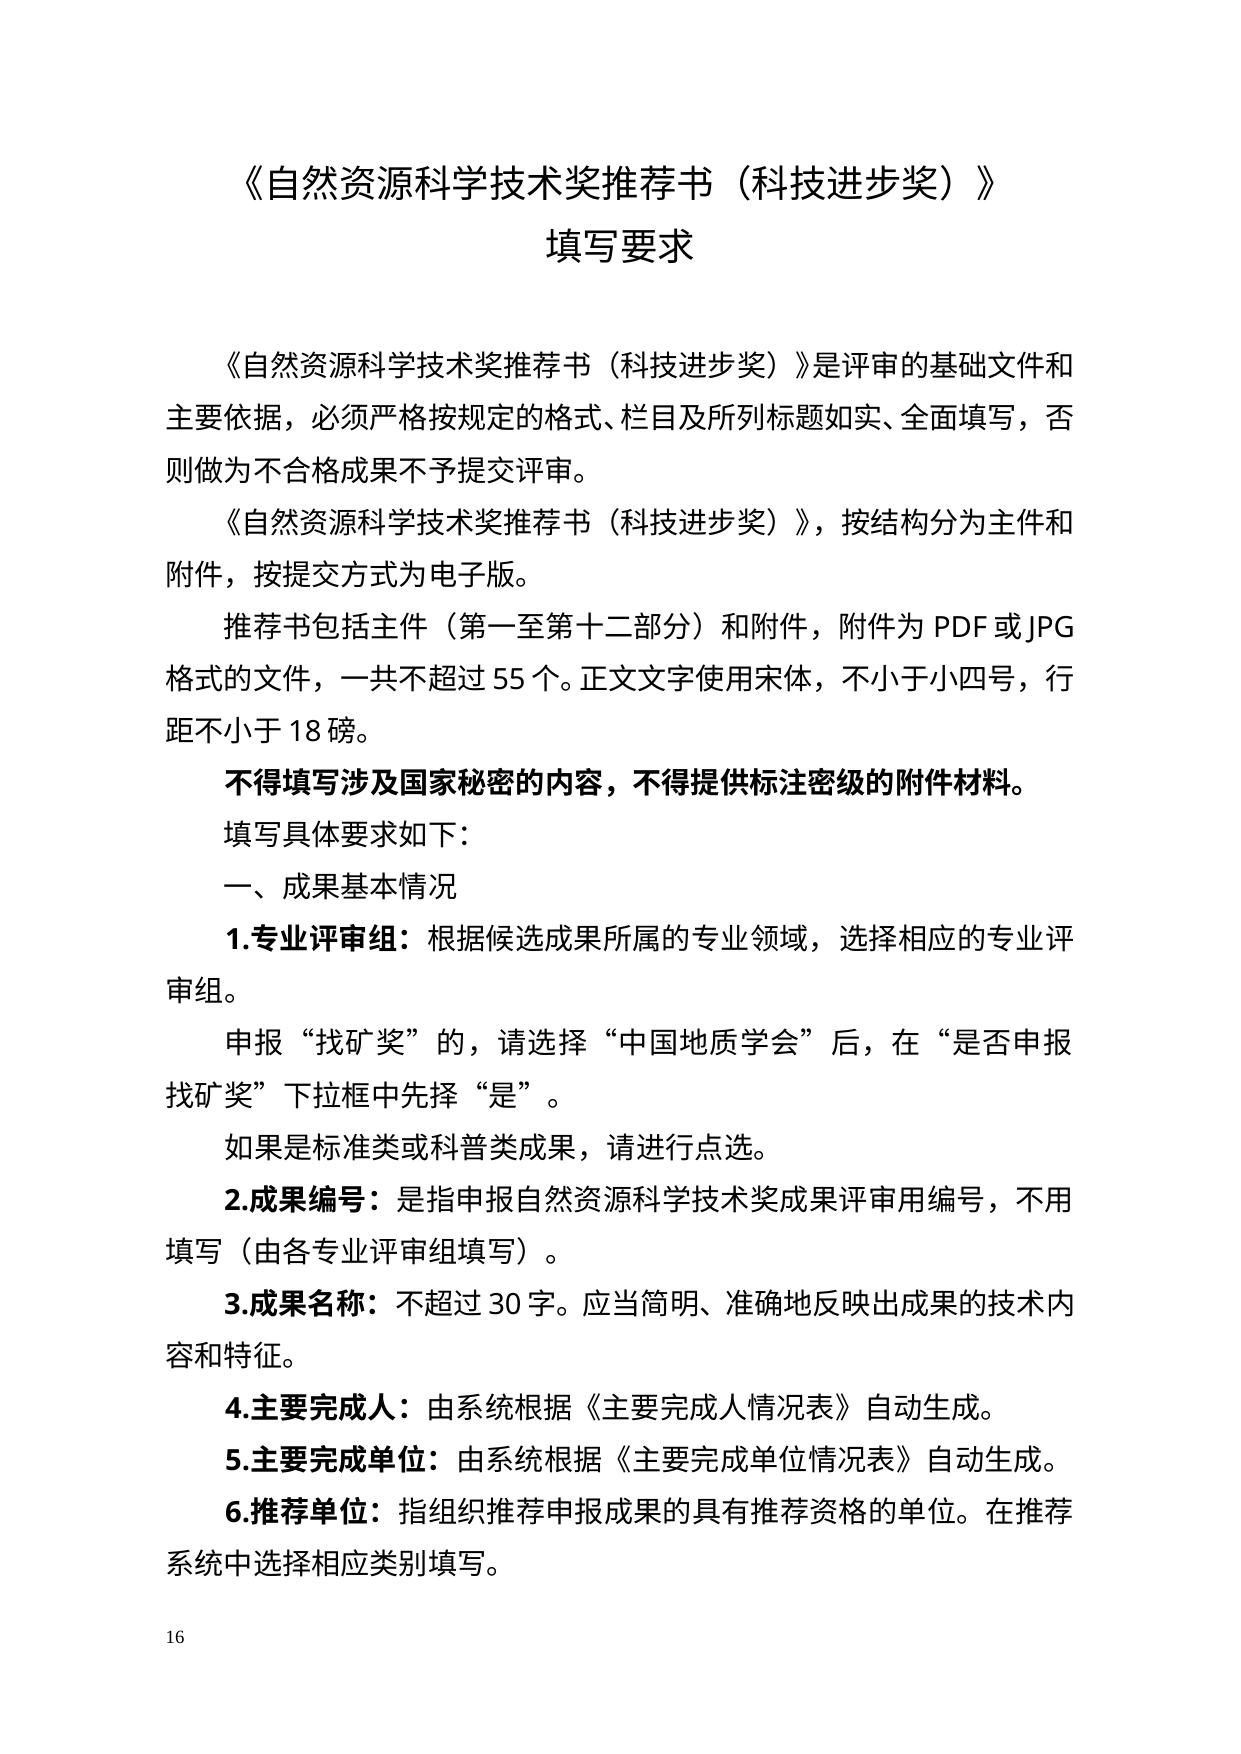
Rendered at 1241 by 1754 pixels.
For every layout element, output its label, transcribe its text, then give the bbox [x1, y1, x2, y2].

text 6.推荐单位：指组织推荐申报成果的具有推荐资格的单位。在推荐系统中选择相应类别填写。 [165, 1481, 1075, 1585]
text 一、成果基本情况 [165, 856, 1075, 908]
text 填写要求 [165, 210, 1075, 273]
text 1.专业评审组：根据候选成果所属的专业领域，选择相应的专业评审组。 [165, 908, 1075, 1012]
text 推荐书包括主件（第一至第十二部分）和附件，附件为PDF或JPG格式的文件，一共不超过55个。正文文字使用宋体，不小于小四号，行距不小于18磅。 [165, 596, 1075, 752]
text 不得填写涉及国家秘密的内容，不得提供标注密级的附件材料。 [165, 752, 1075, 804]
text 2.成果编号：是指申报自然资源科学技术奖成果评审用编号，不用填写（由各专业评审组填写）。 [165, 1168, 1075, 1273]
text 《自然资源科学技术奖推荐书（科技进步奖）》，按结构分为主件和附件，按提交方式为电子版。 [165, 491, 1075, 596]
text 5.主要完成单位：由系统根据《主要完成单位情况表》自动生成。 [165, 1429, 1075, 1481]
text 4.主要完成人：由系统根据《主要完成人情况表》自动生成。 [165, 1377, 1075, 1429]
text 如果是标准类或科普类成果，请进行点选。 [165, 1116, 1075, 1168]
text 《自然资源科学技术奖推荐书（科技进步奖）》是评审的基础文件和主要依据，必须严格按规定的格式、栏目及所列标题如实、全面填写，否则做为不合格成果不予提交评审。 [165, 335, 1075, 491]
text 《自然资源科学技术奖推荐书（科技进步奖）》 [165, 148, 1075, 210]
text 申报“找矿奖”的，请选择“中国地质学会”后，在“是否申报找矿奖”下拉框中先择“是”。 [165, 1012, 1075, 1116]
text 填写具体要求如下： [165, 804, 1075, 856]
text 3.成果名称：不超过30字。应当简明、准确地反映出成果的技术内容和特征。 [165, 1273, 1075, 1377]
